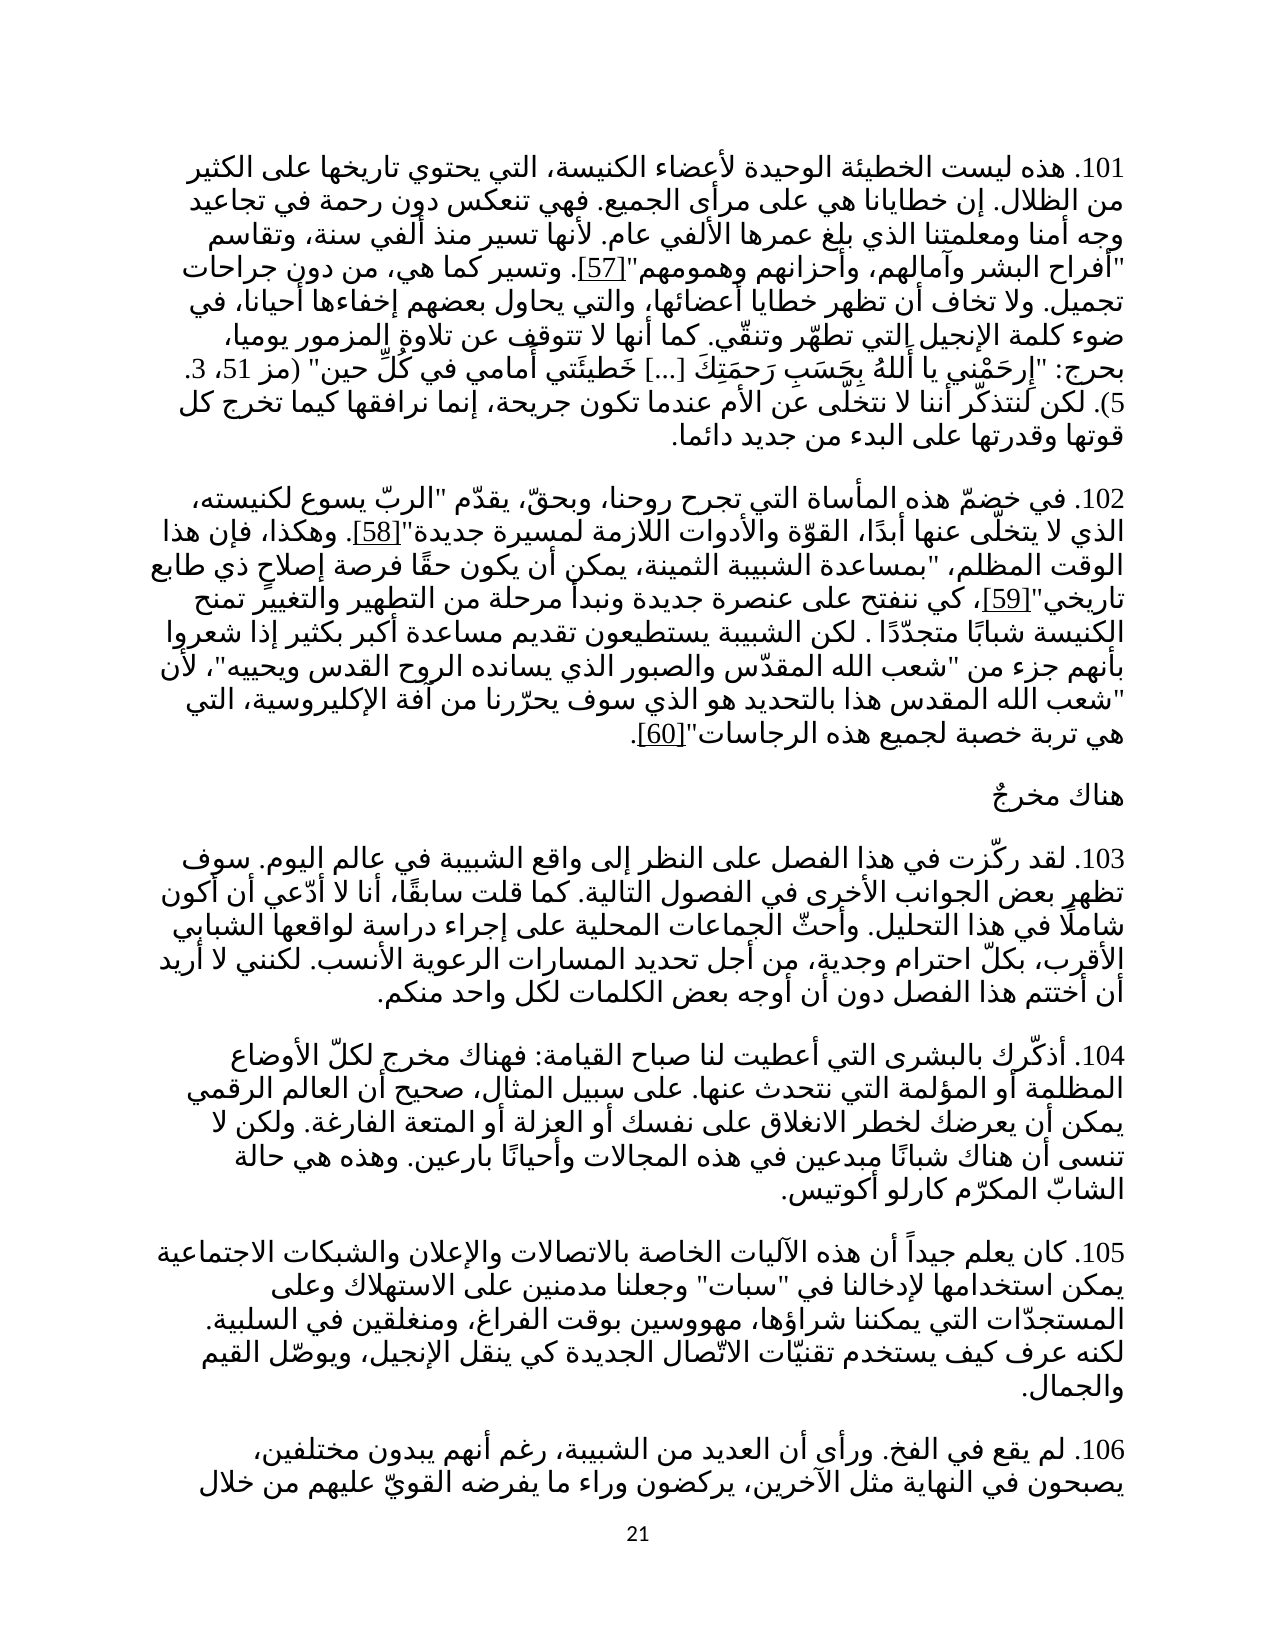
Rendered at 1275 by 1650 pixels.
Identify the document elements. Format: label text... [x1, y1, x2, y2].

text 103. لقد ركّزت في هذا الفصل على النظر إلى واقع الشبيبة في عالم اليوم. سوف تظهر بعض الجوانب الأخرى في الفصول التالية. كما قلت سابقًا، أنا لا أدّعي أن أكون شاملًا في هذا التحليل. وأحثّ الجماعات المحلية على إجراء دراسة لواقعها الشبابي الأقرب، بكلّ احترام وجدية، من أجل تحديد المسارات الرعوية الأنسب. لكنني لا أريد أن أختتم هذا الفصل دون أن أوجه بعض الكلمات لكل واحد منكم. [150, 841, 1125, 1009]
text 102. في خضمّ هذه المأساة التي تجرح روحنا، وبحقّ، يقدّم "الربّ يسوع لكنيسته، الذي لا يتخلّى عنها أبدًا، القوّة والأدوات اللازمة لمسيرة جديدة"[58]. وهكذا، فإن هذا الوقت المظلم، "بمساعدة الشبيبة الثمينة، يمكن أن يكون حقًا فرصة إصلاحٍ ذي طابع تاريخي"[59]، كي ننفتح على عنصرة جديدة ونبدأ مرحلة من التطهير والتغيير تمنح الكنيسة شبابًا متجدّدًا . لكن الشبيبة يستطيعون تقديم مساعدة أكبر بكثير إذا شعروا بأنهم جزء من "شعب الله المقدّس والصبور الذي يسانده الروح القدس ويحييه"، لأن "شعب الله المقدس هذا بالتحديد هو الذي سوف يحرّرنا من آفة الإكليروسية، التي هي تربة خصبة لجميع هذه الرجاسات"[60]. [150, 481, 1125, 749]
text 104. أذكّرك بالبشرى التي أعطيت لنا صباح القيامة: فهناك مخرج لكلّ الأوضاع المظلمة أو المؤلمة التي نتحدث عنها. على سبيل المثال، صحيح أن العالم الرقمي يمكن أن يعرضك لخطر الانغلاق على نفسك أو العزلة أو المتعة الفارغة. ولكن لا تنسى أن هناك شبانًا مبدعين في هذه المجالات وأحيانًا بارعين. وهذه هي حالة الشابّ المكرّم كارلو أكوتيس. [150, 1038, 1125, 1206]
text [150, 1432, 1125, 1499]
text 101. هذه ليست الخطيئة الوحيدة لأعضاء الكنيسة، التي يحتوي تاريخها على الكثير من الظلال. إن خطايانا هي على مرأى الجميع. فهي تنعكس دون رحمة في تجاعيد وجه أمنا ومعلمتنا الذي بلغ عمرها الألفي عام. لأنها تسير منذ ألفي سنة، وتقاسم "أفراح البشر وآمالهم، وأحزانهم وهمومهم"[57]. وتسير كما هي، من دون جراحات تجميل. ولا تخاف أن تظهر خطايا أعضائها، والتي يحاول بعضهم إخفاءها أحيانا، في ضوء كلمة الإنجيل التي تطهّر وتنقّي. كما أنها لا تتوقف عن تلاوة المزمور يوميا، بحرج: "إِرحَمْني يا أَللهُ بِحَسَبِ رَحمَتِكَ [...] خَطيئَتي أَمامي في كُلِّ حين" (مز 51، 3. 5). لكن لنتذكّر أننا لا نتخلّى عن الأم عندما تكون جريحة، إنما نرافقها كيما تخرج كل قوتها وقدرتها على البدء من جديد دائما. [150, 150, 1125, 452]
text 105. كان يعلم جيداً أن هذه الآليات الخاصة بالاتصالات والإعلان والشبكات الاجتماعية يمكن استخدامها لإدخالنا في "سبات" وجعلنا مدمنين على الاستهلاك وعلى المستجدّات التي يمكننا شراؤها، مهووسين بوقت الفراغ، ومنغلقين في السلبية. لكنه عرف كيف يستخدم تقنيّات الاتّصال الجديدة كي ينقل الإنجيل، ويوصّل القيم والجمال. [150, 1235, 1125, 1403]
text هناك مخرجٌ [150, 778, 1125, 812]
